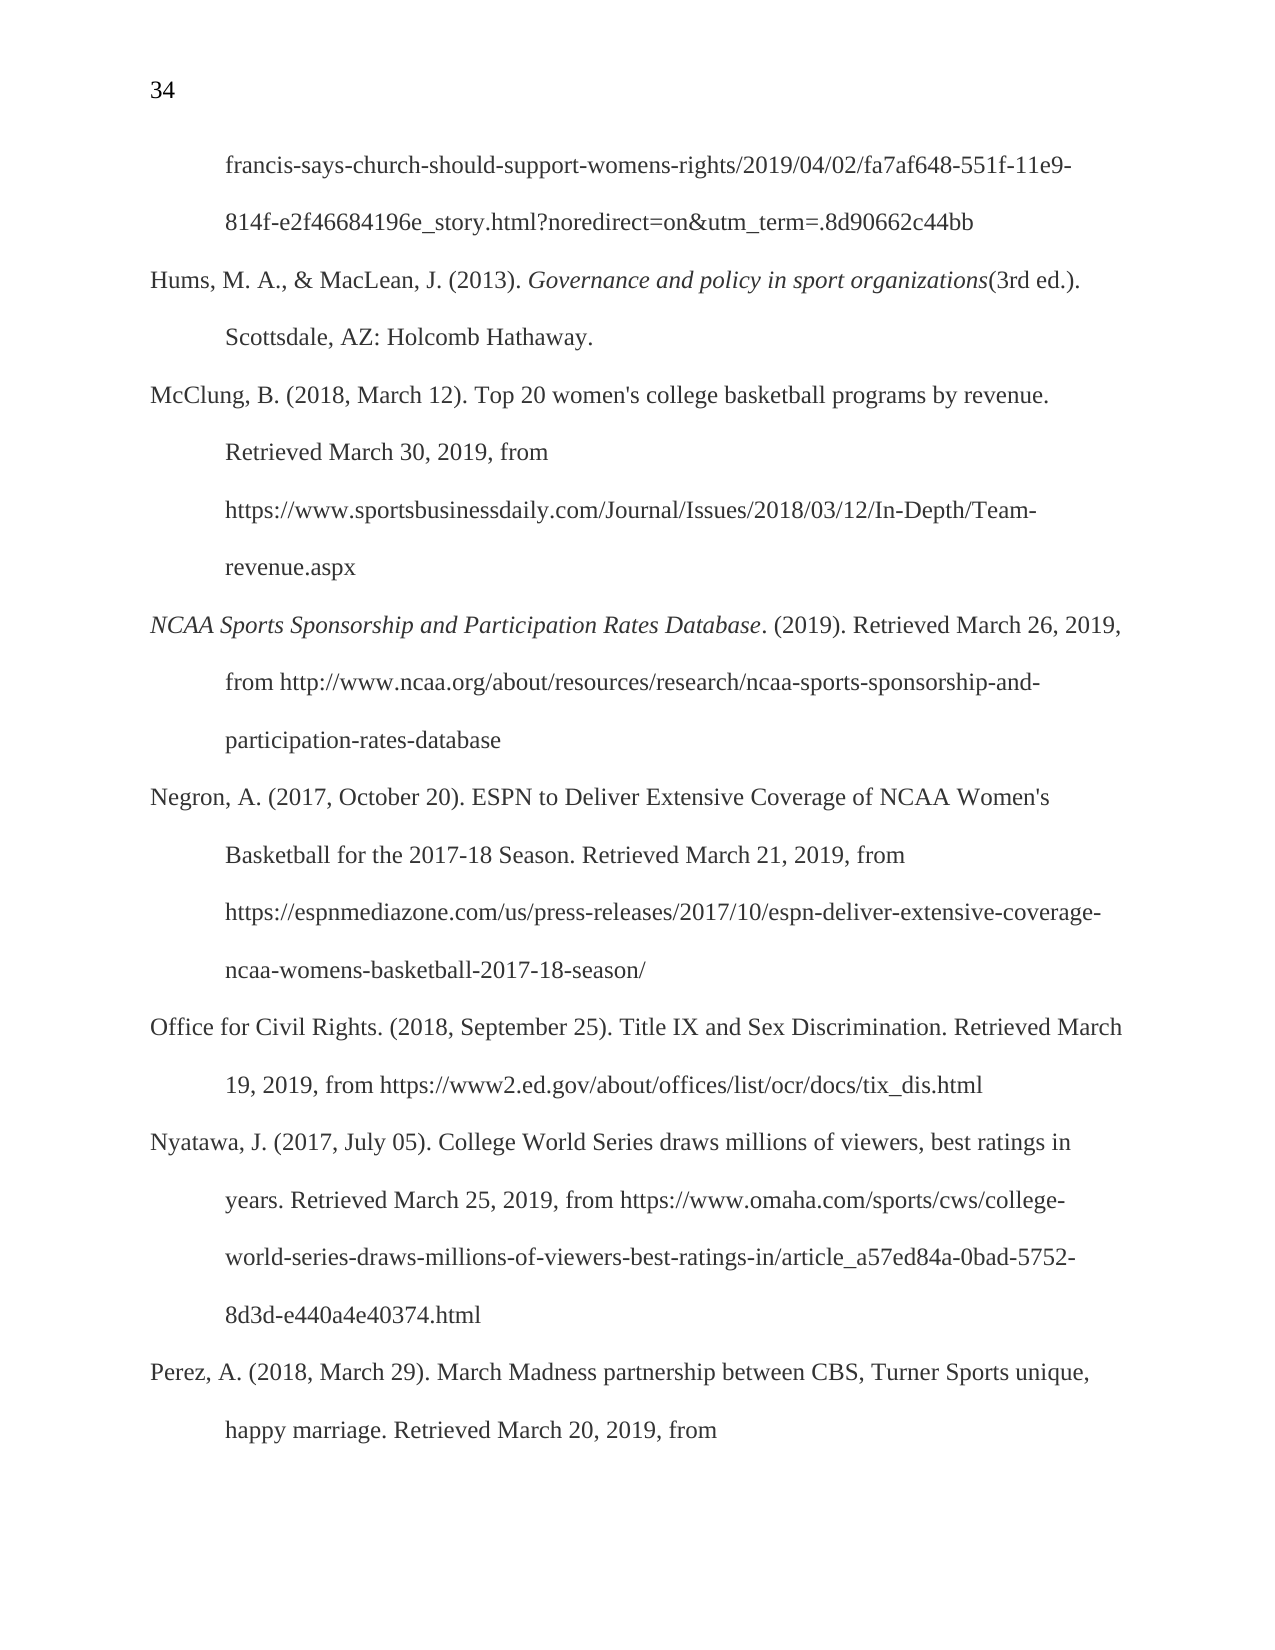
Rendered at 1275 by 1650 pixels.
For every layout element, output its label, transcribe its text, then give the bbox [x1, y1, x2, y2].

text Nyatawa, J. (2017, July 05). College World Series draws millions of viewers, best ratings in years. Retrieved March 25, 2019, from https://www.omaha.com/sports/cws/college-world-series-draws-millions-of-viewers-best-ratings-in/article_a57ed84a-0bad-5752-8d3d-e440a4e40374.html [150, 1127, 1125, 1329]
text McClung, B. (2018, March 12). Top 20 women's college basketball programs by revenue. Retrieved March 30, 2019, from https://www.sportsbusinessdaily.com/Journal/Issues/2018/03/12/In-Depth/Team-revenue.aspx [150, 380, 1125, 581]
text Negron, A. (2017, October 20). ESPN to Deliver Extensive Coverage of NCAA Women's Basketball for the 2017-18 Season. Retrieved March 21, 2019, from https://espnmediazone.com/us/press-releases/2017/10/espn-deliver-extensive-coverage-ncaa-womens-basketball-2017-18-season/ [150, 782, 1125, 984]
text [150, 1357, 1125, 1444]
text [150, 150, 1125, 236]
text Office for Civil Rights. (2018, September 25). Title IX and Sex Discrimination. Retrieved March 19, 2019, from https://www2.ed.gov/about/offices/list/ocr/docs/tix_dis.html [150, 1012, 1125, 1099]
text Hums, M. A., & MacLean, J. (2013). Governance and policy in sport organizations(3rd ed.). Scottsdale, AZ: Holcomb Hathaway. [150, 265, 1125, 351]
text NCAA Sports Sponsorship and Participation Rates Database. (2019). Retrieved March 26, 2019, from http://www.ncaa.org/about/resources/research/ncaa-sports-sponsorship-and-participation-rates-database [150, 610, 1125, 754]
